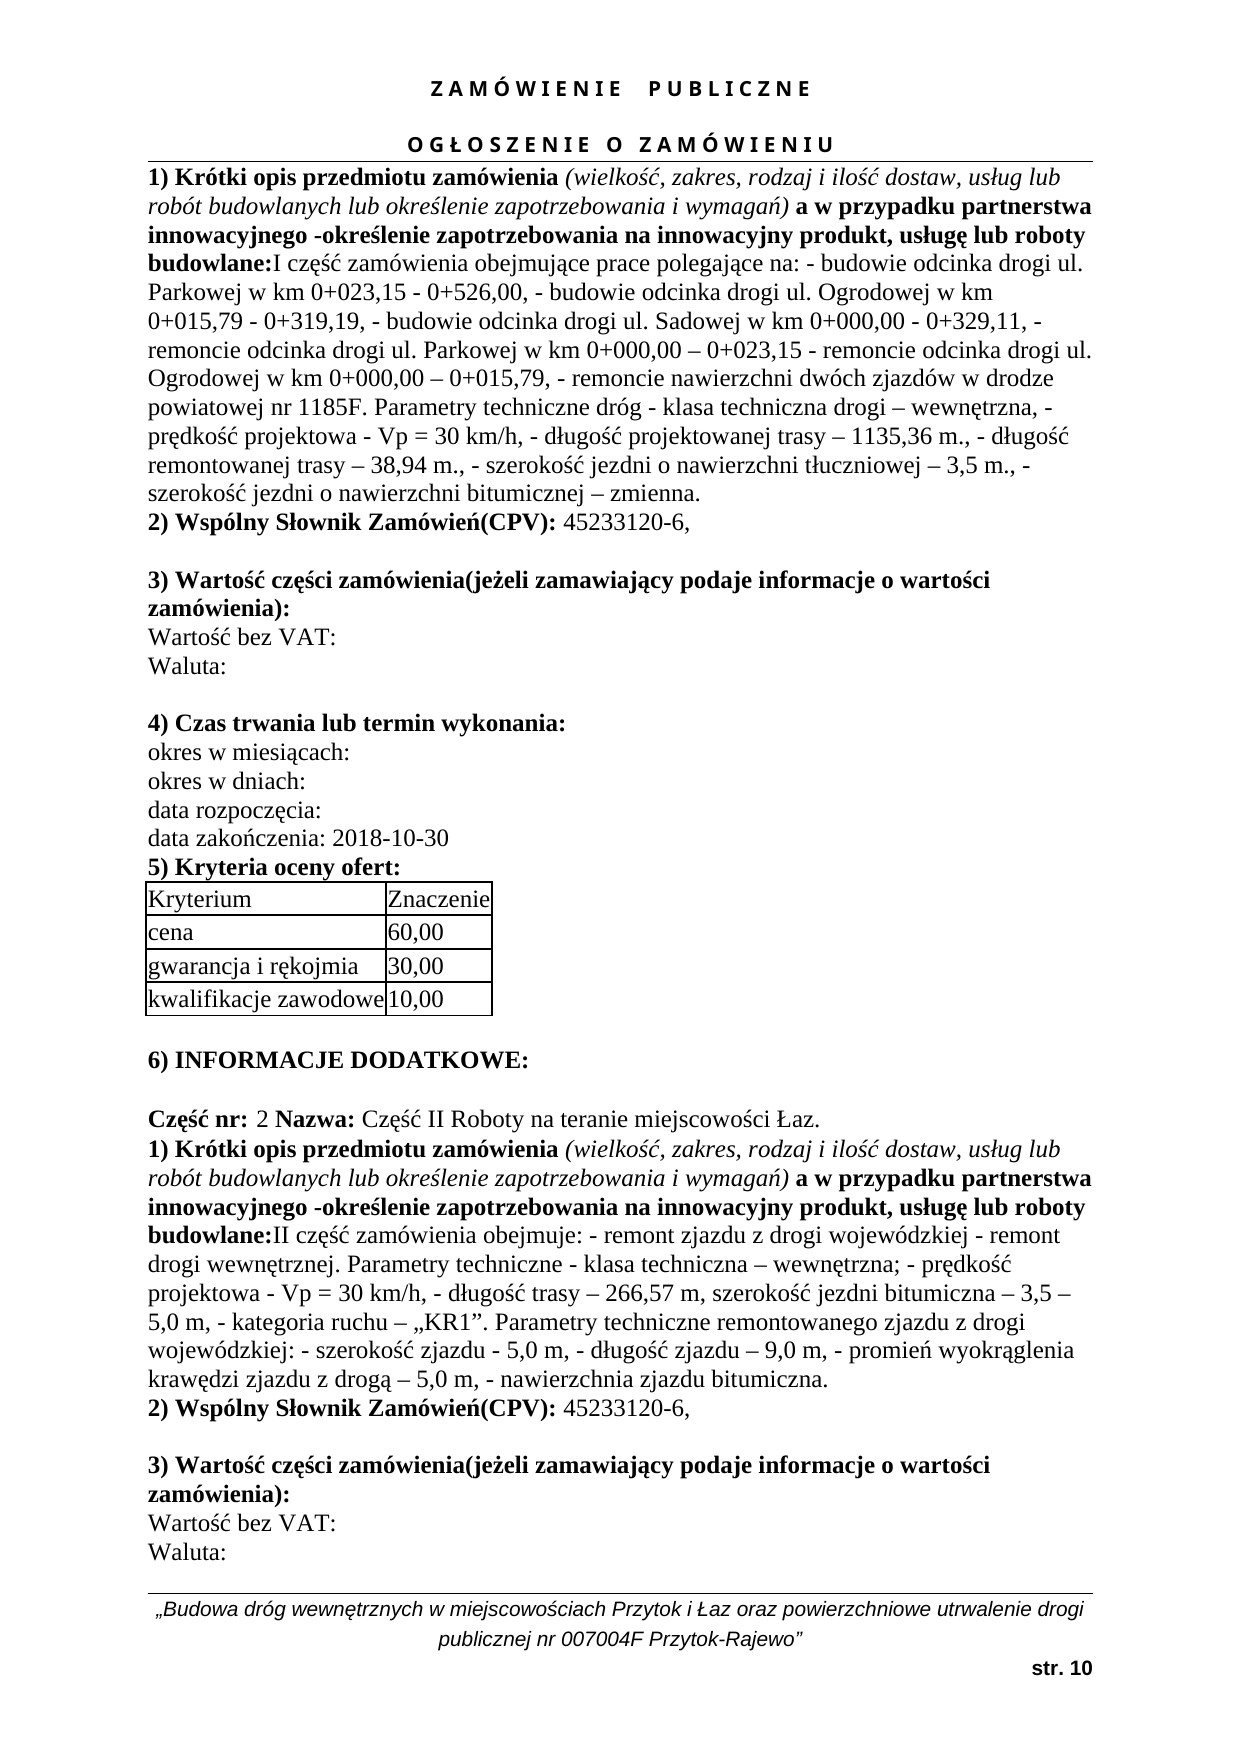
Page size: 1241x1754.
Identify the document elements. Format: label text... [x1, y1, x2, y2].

table_cell kwalifikacje zawodowe [147, 983, 385, 1015]
table_header Nazwa: [273, 1103, 360, 1134]
table_header Część nr: [146, 1103, 254, 1134]
text 6) INFORMACJE DODATKOWE: [148, 1016, 1093, 1102]
text 1) Krótki opis przedmiotu zamówienia (wielkość, zakres, rodzaj i ilość dostaw, usług lub robót budowlanych lub określenie zapotrzebowania i wymagań) a w przypadku partnerstwa innowacyjnego -określenie zapotrzebowania na innowacyjny produkt, usługę lub roboty budowlane:I część zamówienia obejmujące prace polegające na: - budowie odcinka drogi ul. Parkowej w km 0+023,15 - 0+526,00, - budowie odcinka drogi ul. Ogrodowej w km 0+015,79 - 0+319,19, - budowie odcinka drogi ul. Sadowej w km 0+000,00 - 0+329,11, - remoncie odcinka drogi ul. Parkowej w km 0+000,00 – 0+023,15 - remoncie odcinka drogi ul. Ogrodowej w km 0+000,00 – 0+015,79, - remoncie nawierzchni dwóch zjazdów w drodze powiatowej nr 1185F. Parametry techniczne dróg - klasa techniczna drogi – wewnętrzna, - prędkość projektowa - Vp = 30 km/h, - długość projektowanej trasy – 1135,36 m., - długość remontowanej trasy – 38,94 m., - szerokość jezdni o nawierzchni tłuczniowej – 3,5 m., - szerokość jezdni o nawierzchni bitumicznej – zmienna. 2) Wspólny Słownik Zamówień(CPV): 45233120-6, 3) Wartość części zamówienia(jeżeli zamawiający podaje informacje o wartości zamówienia): Wartość bez VAT: Waluta: 4) Czas trwania lub termin wykonania: okres w miesiącach: okres w dniach: data rozpoczęcia: data zakończenia: 2018-10-30 5) Kryteria oceny ofert: [148, 162, 1093, 881]
table_header Kryterium [147, 883, 385, 914]
table_cell 10,00 [387, 983, 491, 1015]
table_header 2 [255, 1103, 273, 1134]
table_cell cena [147, 916, 385, 948]
table_header Znaczenie [387, 883, 491, 914]
table_cell 30,00 [387, 950, 491, 981]
table_header Część II Roboty na teranie miejscowości Łaz. [360, 1103, 827, 1134]
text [148, 1134, 1093, 1566]
table_cell gwarancja i rękojmia [147, 950, 385, 981]
table_cell 60,00 [387, 916, 491, 948]
